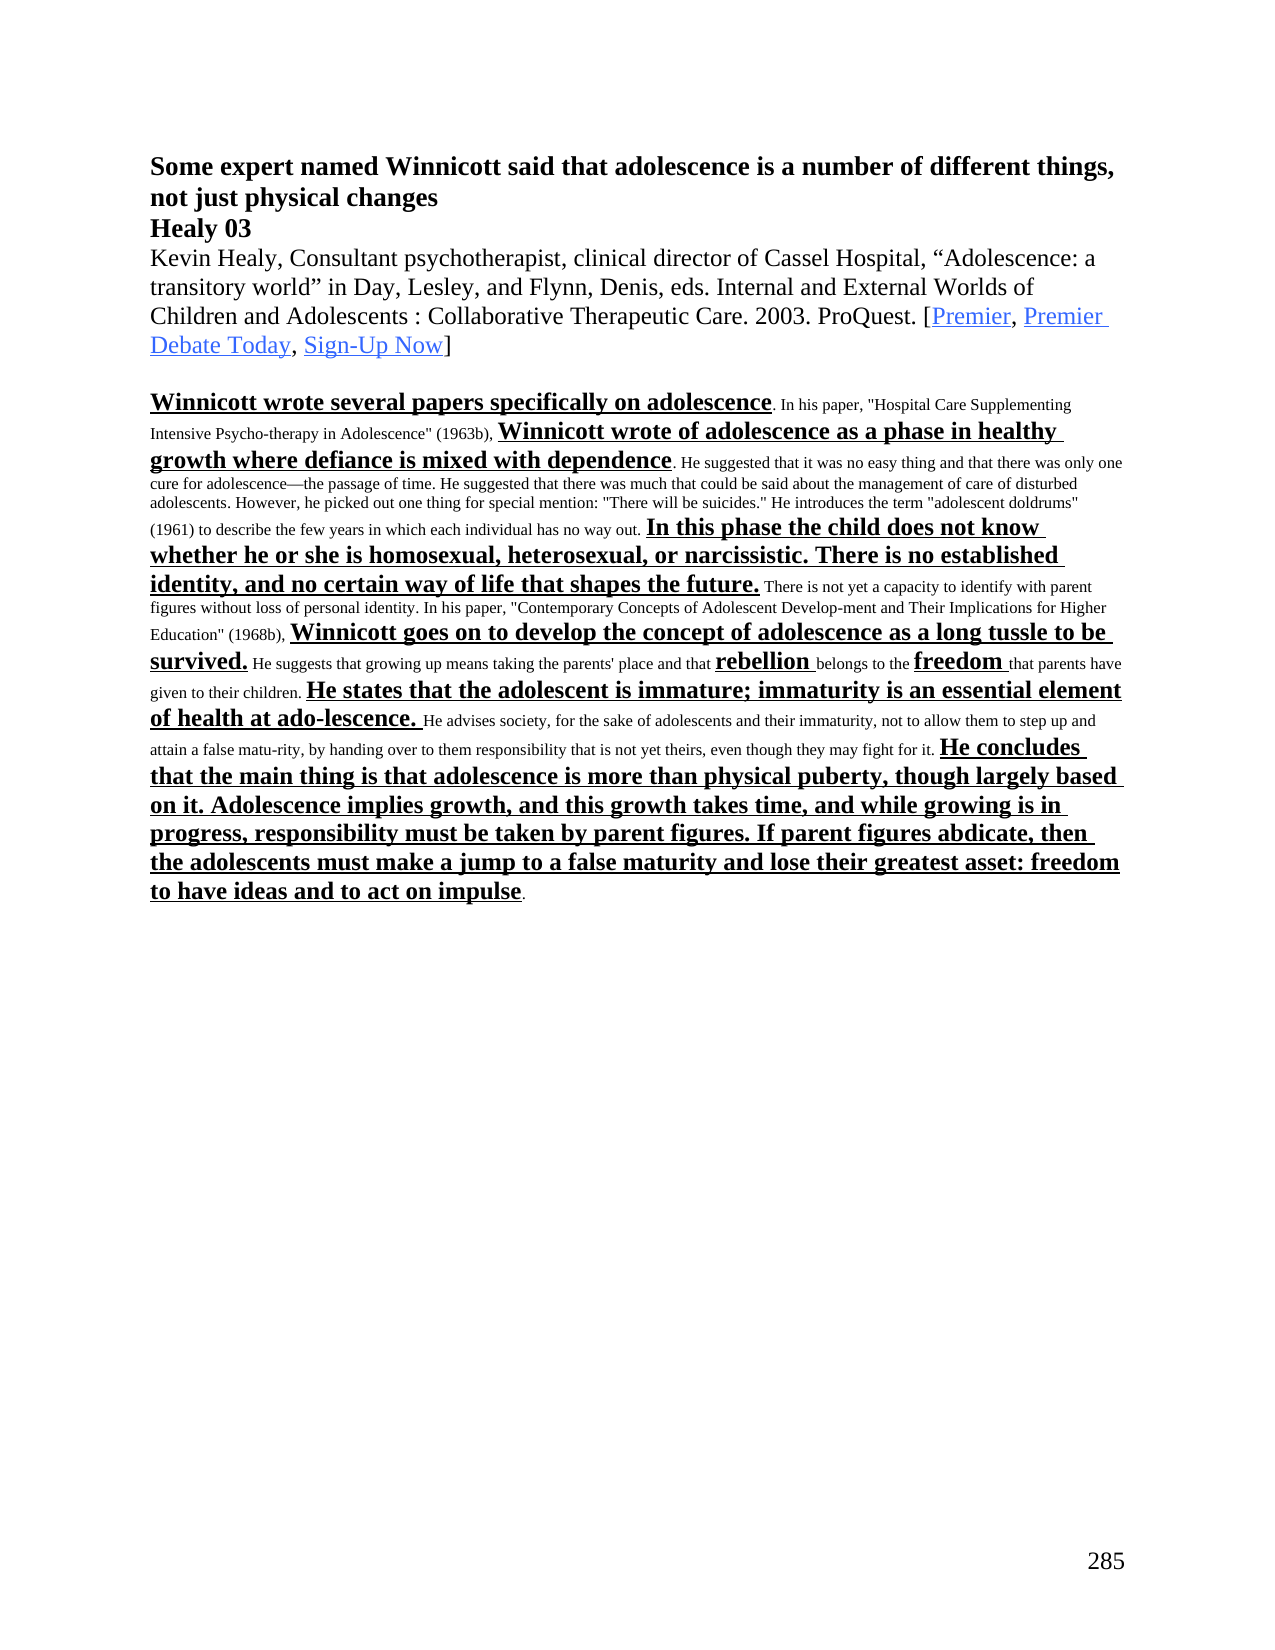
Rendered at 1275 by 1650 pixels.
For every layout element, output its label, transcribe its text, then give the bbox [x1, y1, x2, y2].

subtitle Some expert named Winnicott said that adolescence is a number of different things, not just physical changes [150, 150, 1125, 212]
text Winnicott wrote several papers specifically on adolescence. In his paper, "Hospital Care Supplementing Intensive Psycho-therapy in Adolescence" (1963b), Winnicott wrote of adolescence as a phase in healthy growth where defiance is mixed with dependence. He suggested that it was no easy thing and that there was only one cure for adolescence—the passage of time. He suggested that there was much that could be said about the management of care of disturbed adolescents. However, he picked out one thing for special mention: "There will be suicides." He introduces the term "adolescent doldrums" (1961) to describe the few years in which each individual has no way out. In this phase the child does not know whether he or she is homosexual, heterosexual, or narcissistic. There is no established identity, and no certain way of life that shapes the future. There is not yet a capacity to identify with parent figures without loss of personal identity. In his paper, "Contemporary Concepts of Adolescent Develop-ment and Their Implications for Higher Education" (1968b), Winnicott goes on to develop the concept of adolescence as a long tussle to be survived. He suggests that growing up means taking the parents' place and that rebellion belongs to the freedom that parents have given to their children. He states that the adolescent is immature; immaturity is an essential element of health at ado-lescence. He advises society, for the sake of adolescents and their immaturity, not to allow them to step up and attain a false matu-rity, by handing over to them responsibility that is not yet theirs, even though they may fight for it. He concludes that the main thing is that adolescence is more than physical puberty, though largely based on it. Adolescence implies growth, and this growth takes time, and while growing is in progress, responsibility must be taken by parent figures. If parent figures abdicate, then the adolescents must make a jump to a false maturity and lose their greatest asset: freedom to have ideas and to act on impulse. [150, 387, 1125, 905]
text Healy 03 [150, 212, 1125, 243]
text Kevin Healy, Consultant psychotherapist, clinical director of Cassel Hospital, “Adolescence: a transitory world” in Day, Lesley, and Flynn, Denis, eds. Internal and External Worlds of Children and Adolescents : Collaborative Therapeutic Care. 2003. ProQuest. [Premier, Premier Debate Today, Sign-Up Now] [150, 243, 1125, 358]
